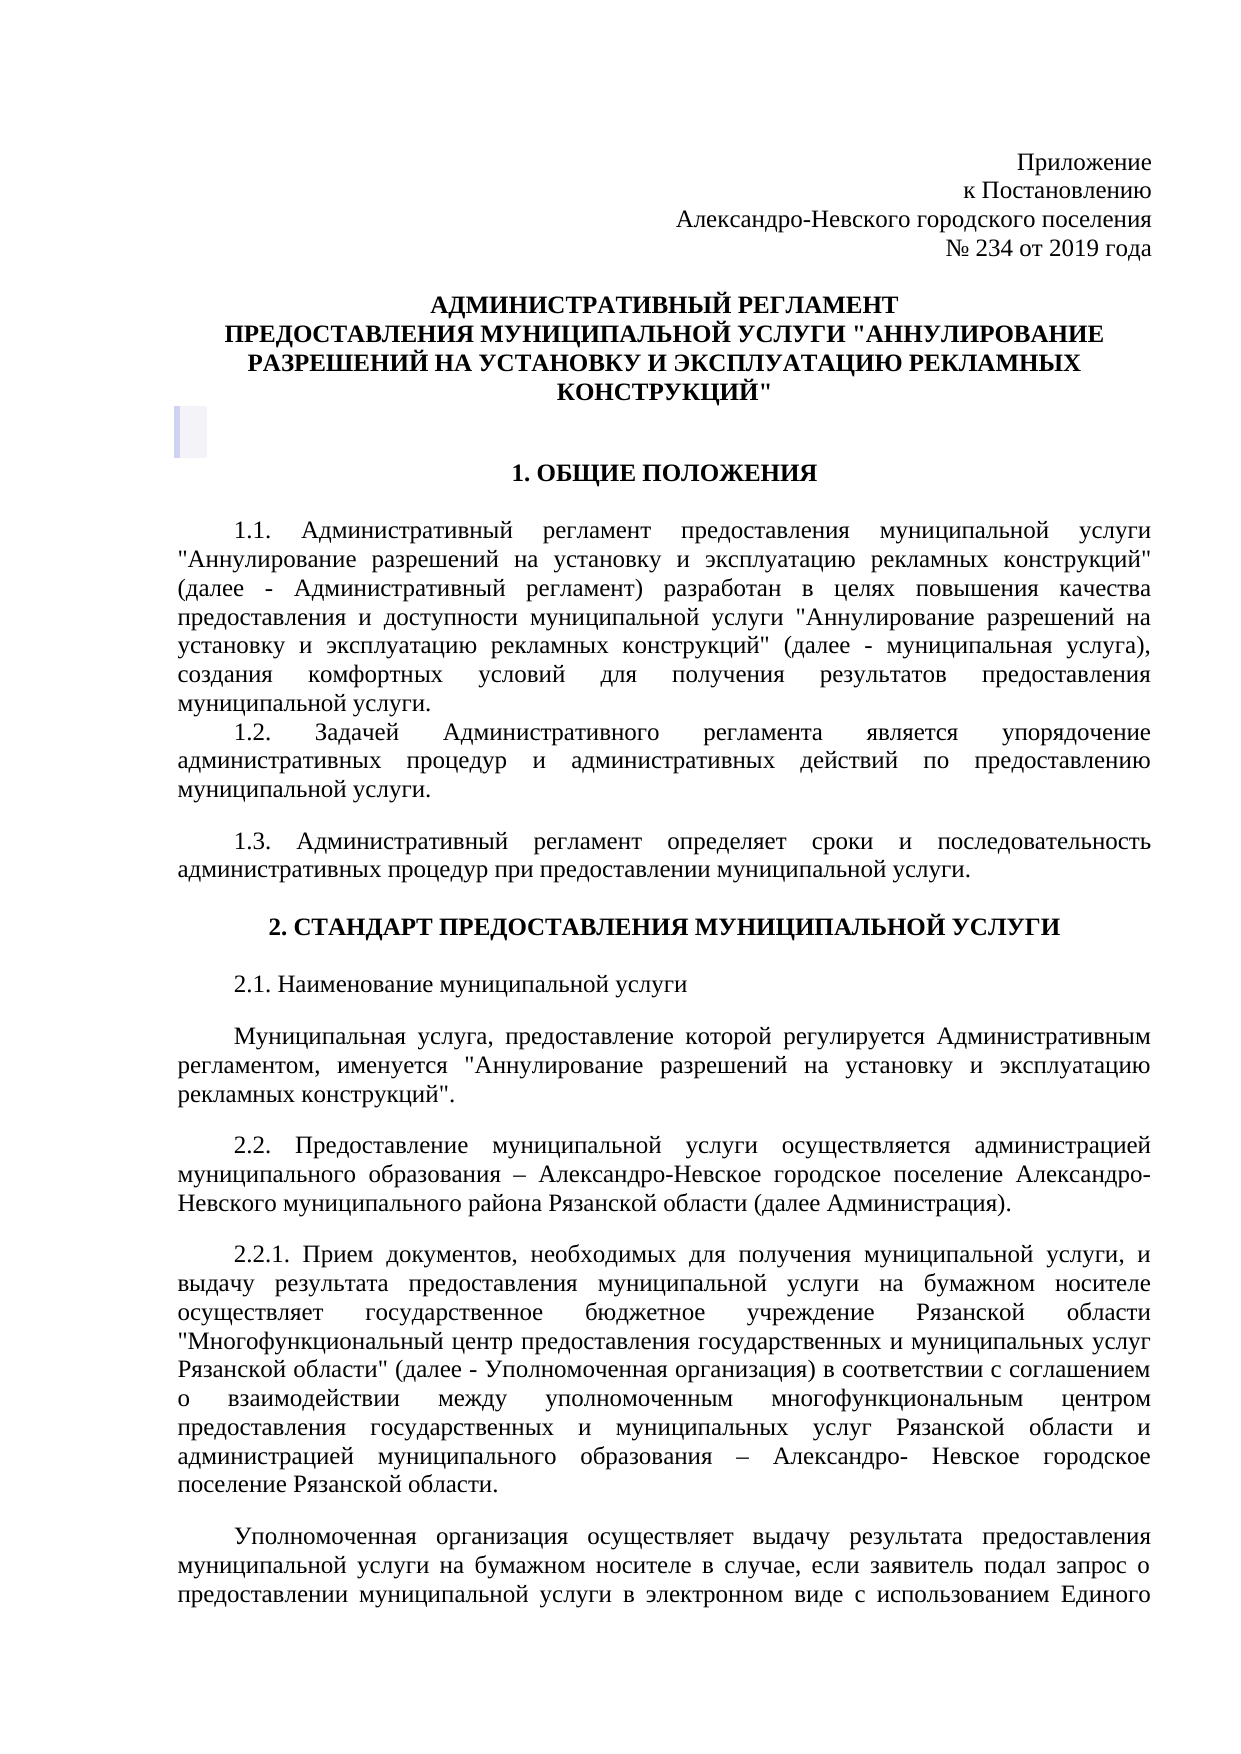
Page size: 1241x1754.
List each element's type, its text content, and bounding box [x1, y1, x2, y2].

text Приложение [177, 147, 1152, 176]
text 2.2. Предоставление муниципальной услуги осуществляется администрацией муниципального образования – Александро-Невское городское поселение Александро- Невского муниципального района Рязанской области (далее Администрация). [177, 1130, 1152, 1217]
title КОНСТРУКЦИЙ" [177, 377, 1152, 406]
text к Постановлению [177, 176, 1152, 204]
text № 234 от 2019 года [177, 233, 1152, 262]
table_header [180, 406, 201, 458]
text Муниципальная услуга, предоставление которой регулируется Административным регламентом, именуется "Аннулирование разрешений на установку и эксплуатацию рекламных конструкций". [177, 1021, 1152, 1107]
title ПРЕДОСТАВЛЕНИЯ МУНИЦИПАЛЬНОЙ УСЛУГИ "АННУЛИРОВАНИЕ [177, 319, 1152, 348]
title 2. СТАНДАРТ ПРЕДОСТАВЛЕНИЯ МУНИЦИПАЛЬНОЙ УСЛУГИ [177, 912, 1152, 941]
text 1.2. Задачей Административного регламента является упорядочение административных процедур и административных действий по предоставлению муниципальной услуги. [177, 717, 1152, 803]
text Александро-Невского городского поселения [177, 204, 1152, 233]
text 1.1. Административный регламент предоставления муниципальной услуги "Аннулирование разрешений на установку и эксплуатацию рекламных конструкций" (далее - Административный регламент) разработан в целях повышения качества предоставления и доступности муниципальной услуги "Аннулирование разрешений на установку и эксплуатацию рекламных конструкций" (далее - муниципальная услуга), создания комфортных условий для получения результатов предоставления муниципальной услуги. [177, 515, 1152, 717]
text 2.2.1. Прием документов, необходимых для получения муниципальной услуги, и выдачу результата предоставления муниципальной услуги на бумажном носителе осуществляет государственное бюджетное учреждение Рязанской области "Многофункциональный центр предоставления государственных и муниципальных услуг Рязанской области" (далее - Уполномоченная организация) в соответствии с соглашением о взаимодействии между уполномоченным многофункциональным центром предоставления государственных и муниципальных услуг Рязанской области и администрацией муниципального образования – Александро- Невское городское поселение Рязанской области. [177, 1239, 1152, 1498]
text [177, 1521, 1152, 1607]
title РАЗРЕШЕНИЙ НА УСТАНОВКУ И ЭКСПЛУАТАЦИЮ РЕКЛАМНЫХ [177, 348, 1152, 377]
text 1.3. Административный регламент определяет сроки и последовательность административных процедур при предоставлении муниципальной услуги. [177, 826, 1152, 883]
text 2.1. Наименование муниципальной услуги [177, 969, 1152, 998]
title АДМИНИСТРАТИВНЫЙ РЕГЛАМЕНТ [177, 291, 1152, 319]
title 1. ОБЩИЕ ПОЛОЖЕНИЯ [177, 458, 1152, 487]
